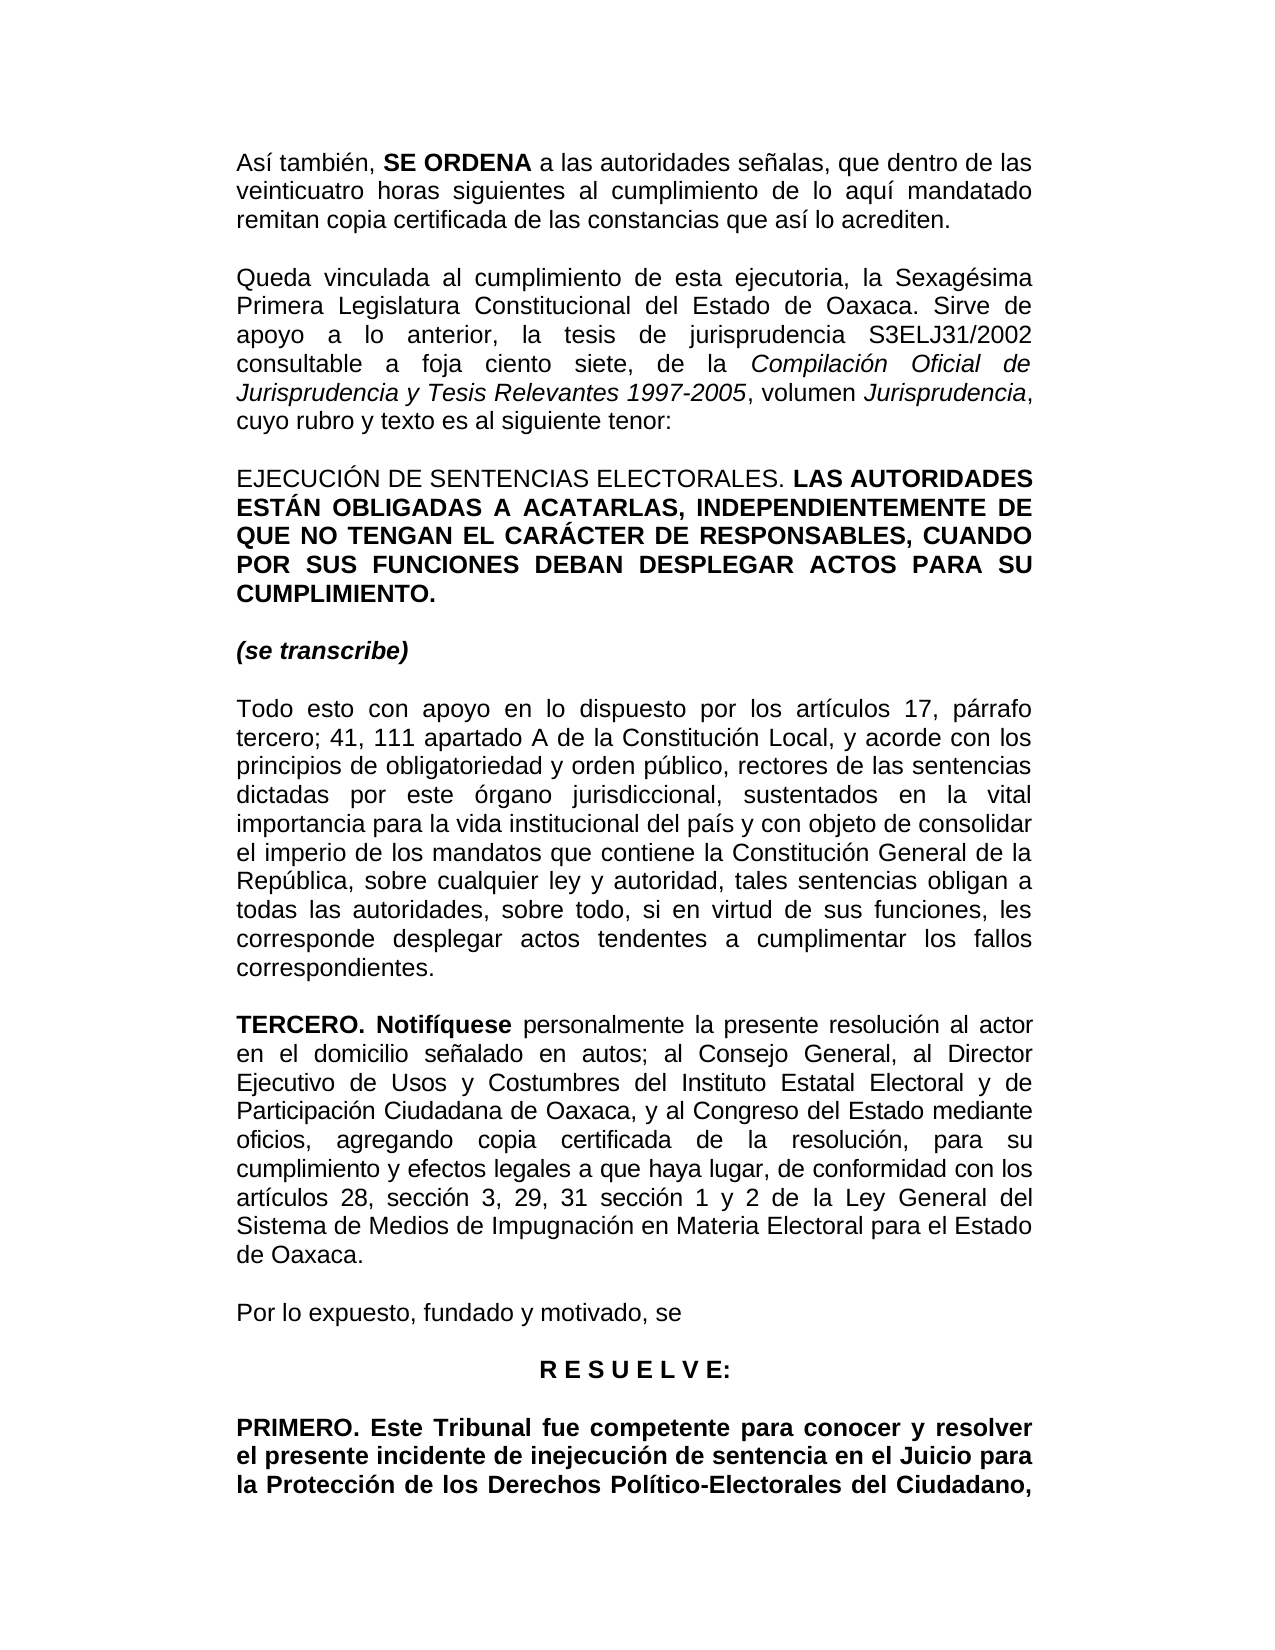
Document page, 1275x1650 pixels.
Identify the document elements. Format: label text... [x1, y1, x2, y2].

text (se transcribe) [236, 636, 1033, 665]
text Queda vinculada al cumplimiento de esta ejecutoria, la Sexagésima Primera Legislatura Constitucional del Estado de Oaxaca. Sirve de apoyo a lo anterior, la tesis de jurisprudencia S3ELJ31/2002 consultable a foja ciento siete, de la Compilación Oficial de Jurisprudencia y Tesis Relevantes 1997-2005, volumen Jurisprudencia, cuyo rubro y texto es al siguiente tenor: [236, 263, 1033, 435]
text TERCERO. Notifíquese personalmente la presente resolución al actor en el domicilio señalado en autos; al Consejo General, al Director Ejecutivo de Usos y Costumbres del Instituto Estatal Electoral y de Participación Ciudadana de Oaxaca, y al Congreso del Estado mediante oficios, agregando copia certificada de la resolución, para su cumplimiento y efectos legales a que haya lugar, de conformidad con los artículos 28, sección 3, 29, 31 sección 1 y 2 de la Ley General del Sistema de Medios de Impugnación en Materia Electoral para el Estado de Oaxaca. [236, 1010, 1033, 1269]
text R E S U E L V E: [236, 1355, 1033, 1384]
text Por lo expuesto, fundado y motivado, se [236, 1298, 1033, 1326]
text Así también, SE ORDENA a las autoridades señalas, que dentro de las veinticuatro horas siguientes al cumplimiento de lo aquí mandatado remitan copia certificada de las constancias que así lo acrediten. [236, 148, 1033, 234]
text Todo esto con apoyo en lo dispuesto por los artículos 17, párrafo tercero; 41, 111 apartado A de la Constitución Local, y acorde con los principios de obligatoriedad y orden público, rectores de las sentencias dictadas por este órgano jurisdiccional, sustentados en la vital importancia para la vida institucional del país y con objeto de consolidar el imperio de los mandatos que contiene la Constitución General de la República, sobre cualquier ley y autoridad, tales sentencias obligan a todas las autoridades, sobre todo, si en virtud de sus funciones, les corresponde desplegar actos tendentes a cumplimentar los fallos correspondientes. [236, 694, 1033, 981]
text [236, 1413, 1033, 1499]
text EJECUCIÓN DE SENTENCIAS ELECTORALES. LAS AUTORIDADES ESTÁN OBLIGADAS A ACATARLAS, INDEPENDIENTEMENTE DE QUE NO TENGAN EL CARÁCTER DE RESPONSABLES, CUANDO POR SUS FUNCIONES DEBAN DESPLEGAR ACTOS PARA SU CUMPLIMIENTO. [236, 464, 1033, 608]
